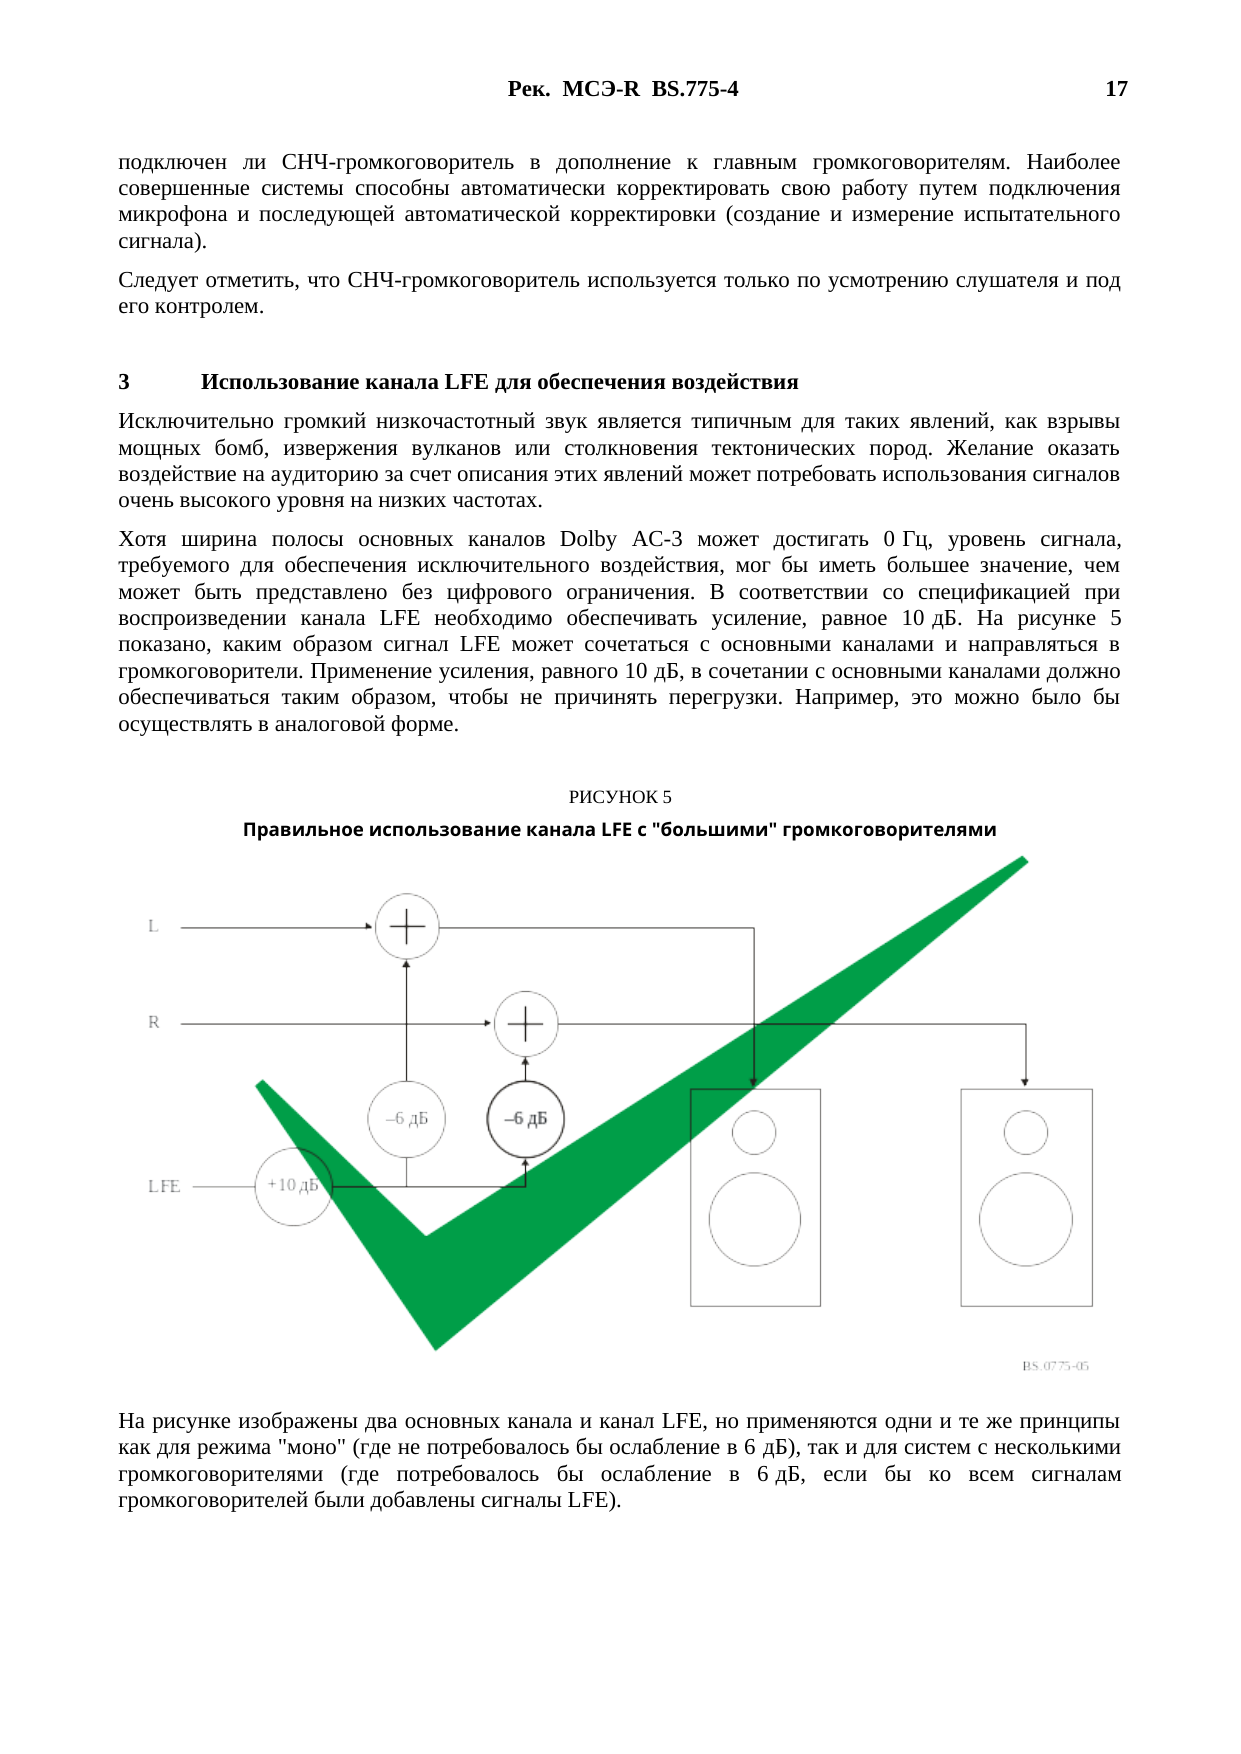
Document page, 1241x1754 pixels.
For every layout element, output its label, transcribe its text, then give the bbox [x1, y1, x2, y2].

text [118, 148, 1122, 253]
text Хотя ширина полосы основных каналов Dolby AC-3 может достигать 0 Гц, уровень сигнала, требуемого для обеспечения исключительного воздействия, мог бы иметь большее значение, чем может быть представлено без цифрового ограничения. В соответствии со спецификацией при воспроизведении канала LFE необходимо обеспечивать усиление, равное 10 дБ. На рисунке 5 показано, каким образом сигнал LFE может сочетаться с основными каналами и направляться в громкоговорители. Применение усиления, равного 10 дБ, в сочетании с основными каналами должно обеспечиваться таким образом, чтобы не причинять перегрузки. Например, это можно было бы осуществлять в аналоговой форме. [118, 525, 1122, 736]
text Следует отметить, что СНЧ-громкоговоритель используется только по усмотрению слушателя и под его контролем. [118, 266, 1122, 318]
title Правильное использование канала LFE с "большими" громкоговорителями [118, 816, 1122, 841]
text РИСУНОК 5 [118, 786, 1122, 807]
subtitle 3 Использование канала LFE для обеспечения воздействия [118, 368, 1122, 395]
title На рисунке изображены два основных канала и канал LFE, но применяются одни и те же принципы как для режима "моно" (где не потребовалось бы ослабление в 6 дБ), так и для систем с несколькими громкоговорителями (где потребовалось бы ослабление в 6 дБ, если бы ко всем сигналам громкоговорителей были добавлены сигналы LFE). [118, 1407, 1122, 1512]
text Исключительно громкий низкочастотный звук является типичным для таких явлений, как взрывы мощных бомб, извержения вулканов или столкновения тектонических пород. Желание оказать воздействие на аудиторию за счет описания этих явлений может потребовать использования сигналов очень высокого уровня на низких частотах. [118, 407, 1122, 513]
